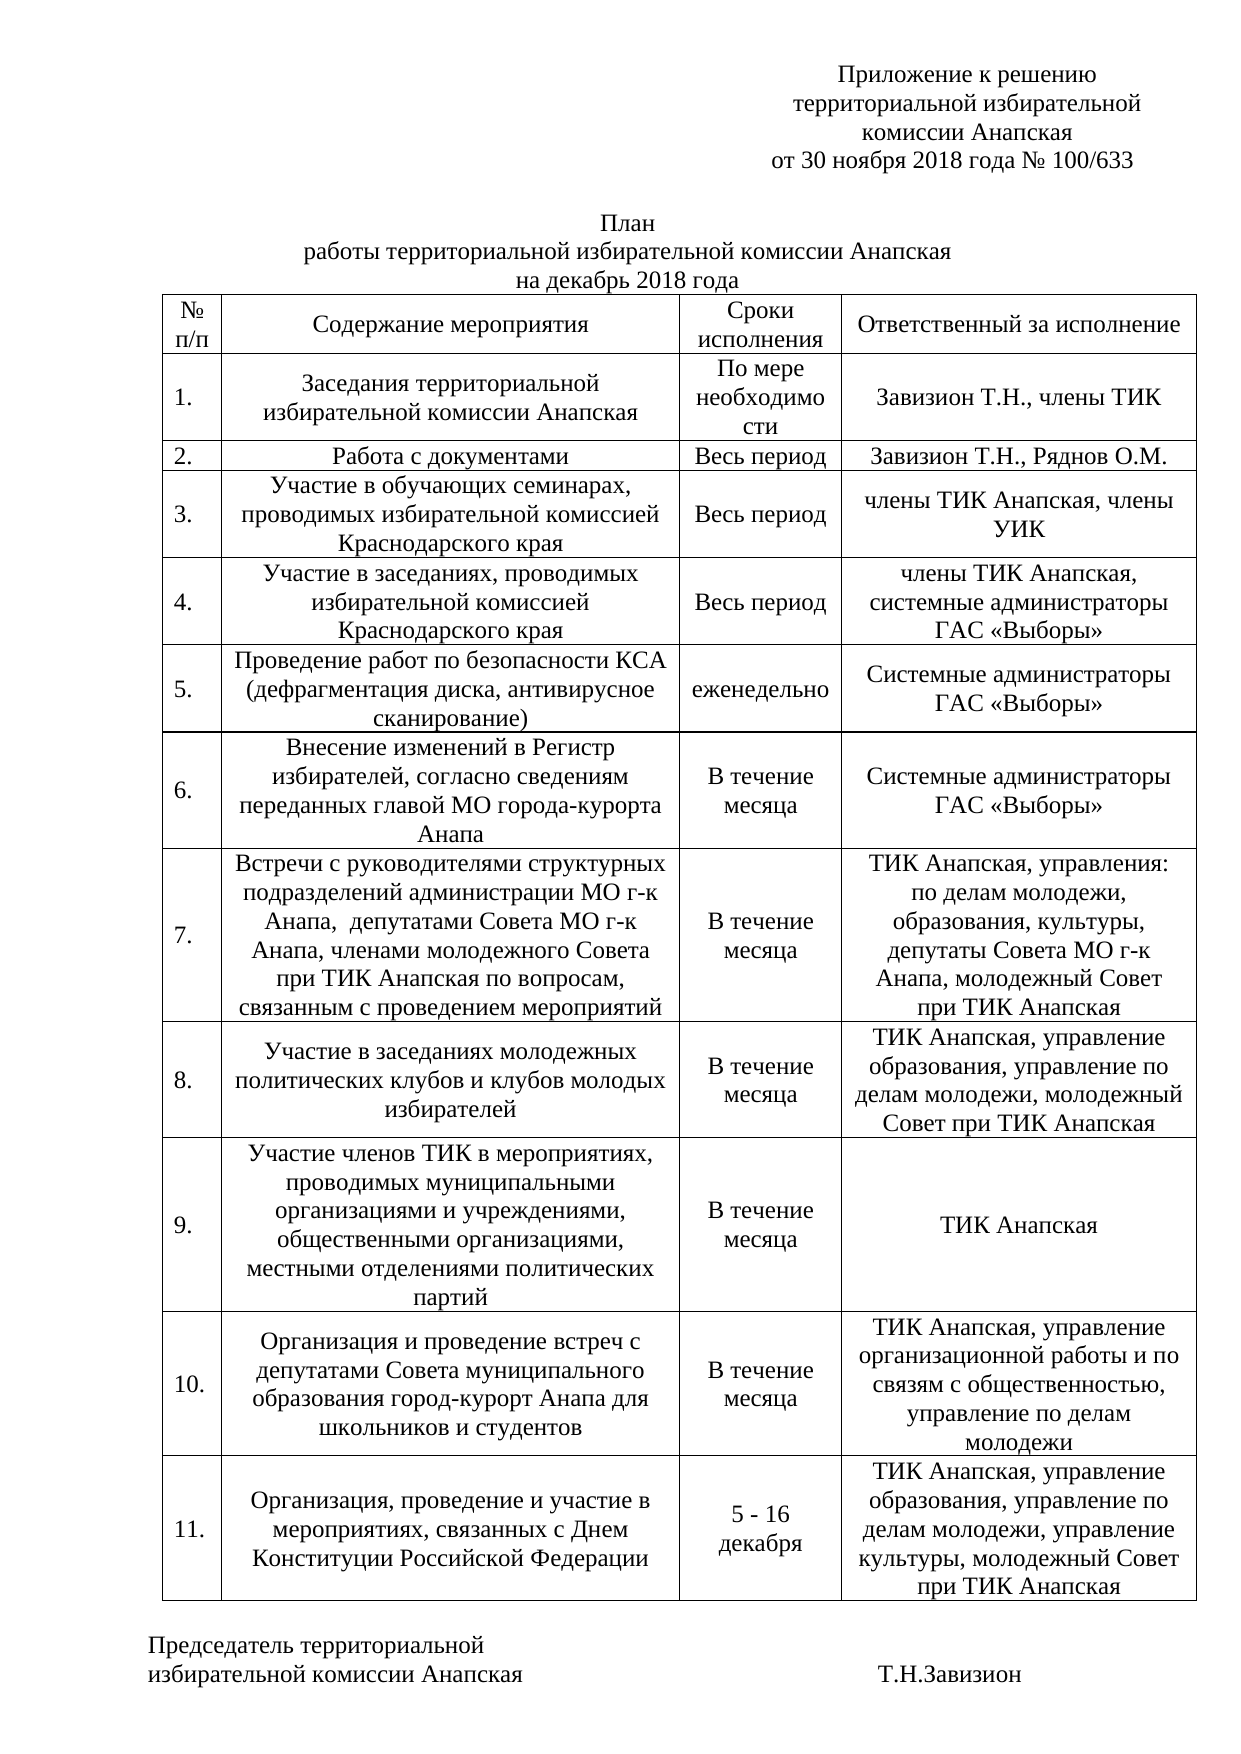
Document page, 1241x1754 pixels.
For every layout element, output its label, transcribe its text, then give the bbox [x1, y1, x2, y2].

table_cell Системные администраторы ГАС «Выборы» [842, 733, 1196, 847]
table_cell [163, 1138, 221, 1311]
table_cell [163, 441, 221, 469]
table_cell ТИК Анапская [842, 1138, 1196, 1311]
table_cell Проведение работ по безопасности КСА (дефрагментация диска, антивирусное сканирование) [222, 645, 679, 731]
text комиссии Анапская [753, 117, 1181, 145]
table_cell В течение месяца [680, 849, 841, 1021]
text Приложение к решению [753, 59, 1181, 88]
text избирательной комиссии Анапская Т.Н.Завизион [74, 1659, 1181, 1687]
table_cell 5 - 16 декабря [680, 1456, 841, 1600]
table_cell Весь период [680, 558, 841, 644]
text Председатель территориальной [148, 1630, 1181, 1659]
table_cell [163, 733, 221, 847]
table_cell В течение месяца [680, 1022, 841, 1137]
table_cell [163, 354, 221, 440]
table_cell Участие в заседаниях молодежных политических клубов и клубов молодых избирателей [222, 1022, 679, 1137]
table_cell ТИК Анапская, управления: по делам молодежи, образования, культуры, депутаты Совета МО г-к Анапа, молодежный Совет при ТИК Анапская [842, 849, 1196, 1021]
table_cell По мере необходимости [680, 354, 841, 440]
table_cell [163, 645, 221, 731]
table_cell [163, 558, 221, 644]
table_cell Завизион Т.Н., Ряднов О.М. [842, 441, 1196, 469]
table_cell Работа с документами [222, 441, 679, 469]
text от 30 ноября 2018 года № 100/633 [724, 145, 1181, 174]
text работы территориальной избирательной комиссии Анапская [74, 236, 1181, 265]
text на декабрь 2018 года [74, 265, 1181, 294]
table_header Содержание мероприятия [222, 295, 679, 352]
table_cell Организация и проведение встреч с депутатами Совета муниципального образования город-курорт Анапа для школьников и студентов [222, 1312, 679, 1455]
table_cell Участие членов ТИК в мероприятиях, проводимых муниципальными организациями и учреждениями, общественными организациями, местными отделениями политических партий [222, 1138, 679, 1311]
table_header Сроки исполнения [680, 295, 841, 352]
text План [74, 208, 1181, 236]
table_cell Завизион Т.Н., члены ТИК [842, 354, 1196, 440]
table_cell Организация, проведение и участие в мероприятиях, связанных с Днем Конституции Российской Федерации [222, 1456, 679, 1600]
table_cell Внесение изменений в Регистр избирателей, согласно сведениям переданных главой МО города-курорта Анапа [222, 733, 679, 847]
table_header Ответственный за исполнение [842, 295, 1196, 352]
table_cell Весь период [680, 441, 841, 469]
table_cell В течение месяца [680, 733, 841, 847]
table_header № п/п [163, 295, 221, 352]
table_cell еженедельно [680, 645, 841, 731]
table_cell члены ТИК Анапская, члены УИК [842, 471, 1196, 557]
table_cell Участие в заседаниях, проводимых избирательной комиссией Краснодарского края [222, 558, 679, 644]
table_cell Участие в обучающих семинарах, проводимых избирательной комиссией Краснодарского края [222, 471, 679, 557]
table_cell [163, 1456, 221, 1600]
table_cell Встречи с руководителями структурных подразделений администрации МО г-к Анапа, депутатами Совета МО г-к Анапа, членами молодежного Совета при ТИК Анапская по вопросам, связанным с проведением мероприятий [222, 849, 679, 1021]
table_cell В течение месяца [680, 1138, 841, 1311]
table_cell ТИК Анапская, управление образования, управление по делам молодежи, молодежный Совет при ТИК Анапская [842, 1022, 1196, 1137]
table_cell [163, 1312, 221, 1455]
table_cell [163, 471, 221, 557]
text территориальной избирательной [753, 88, 1181, 117]
table_cell Заседания территориальной избирательной комиссии Анапская [222, 354, 679, 440]
table_cell В течение месяца [680, 1312, 841, 1455]
table_cell ТИК Анапская, управление организационной работы и по связям с общественностью, управление по делам молодежи [842, 1312, 1196, 1455]
table_cell ТИК Анапская, управление образования, управление по делам молодежи, управление культуры, молодежный Совет при ТИК Анапская [842, 1456, 1196, 1600]
table_cell Системные администраторы ГАС «Выборы» [842, 645, 1196, 731]
table_cell члены ТИК Анапская, системные администраторы ГАС «Выборы» [842, 558, 1196, 644]
table_cell [163, 1022, 221, 1137]
table_cell Весь период [680, 471, 841, 557]
table_cell [163, 849, 221, 1021]
